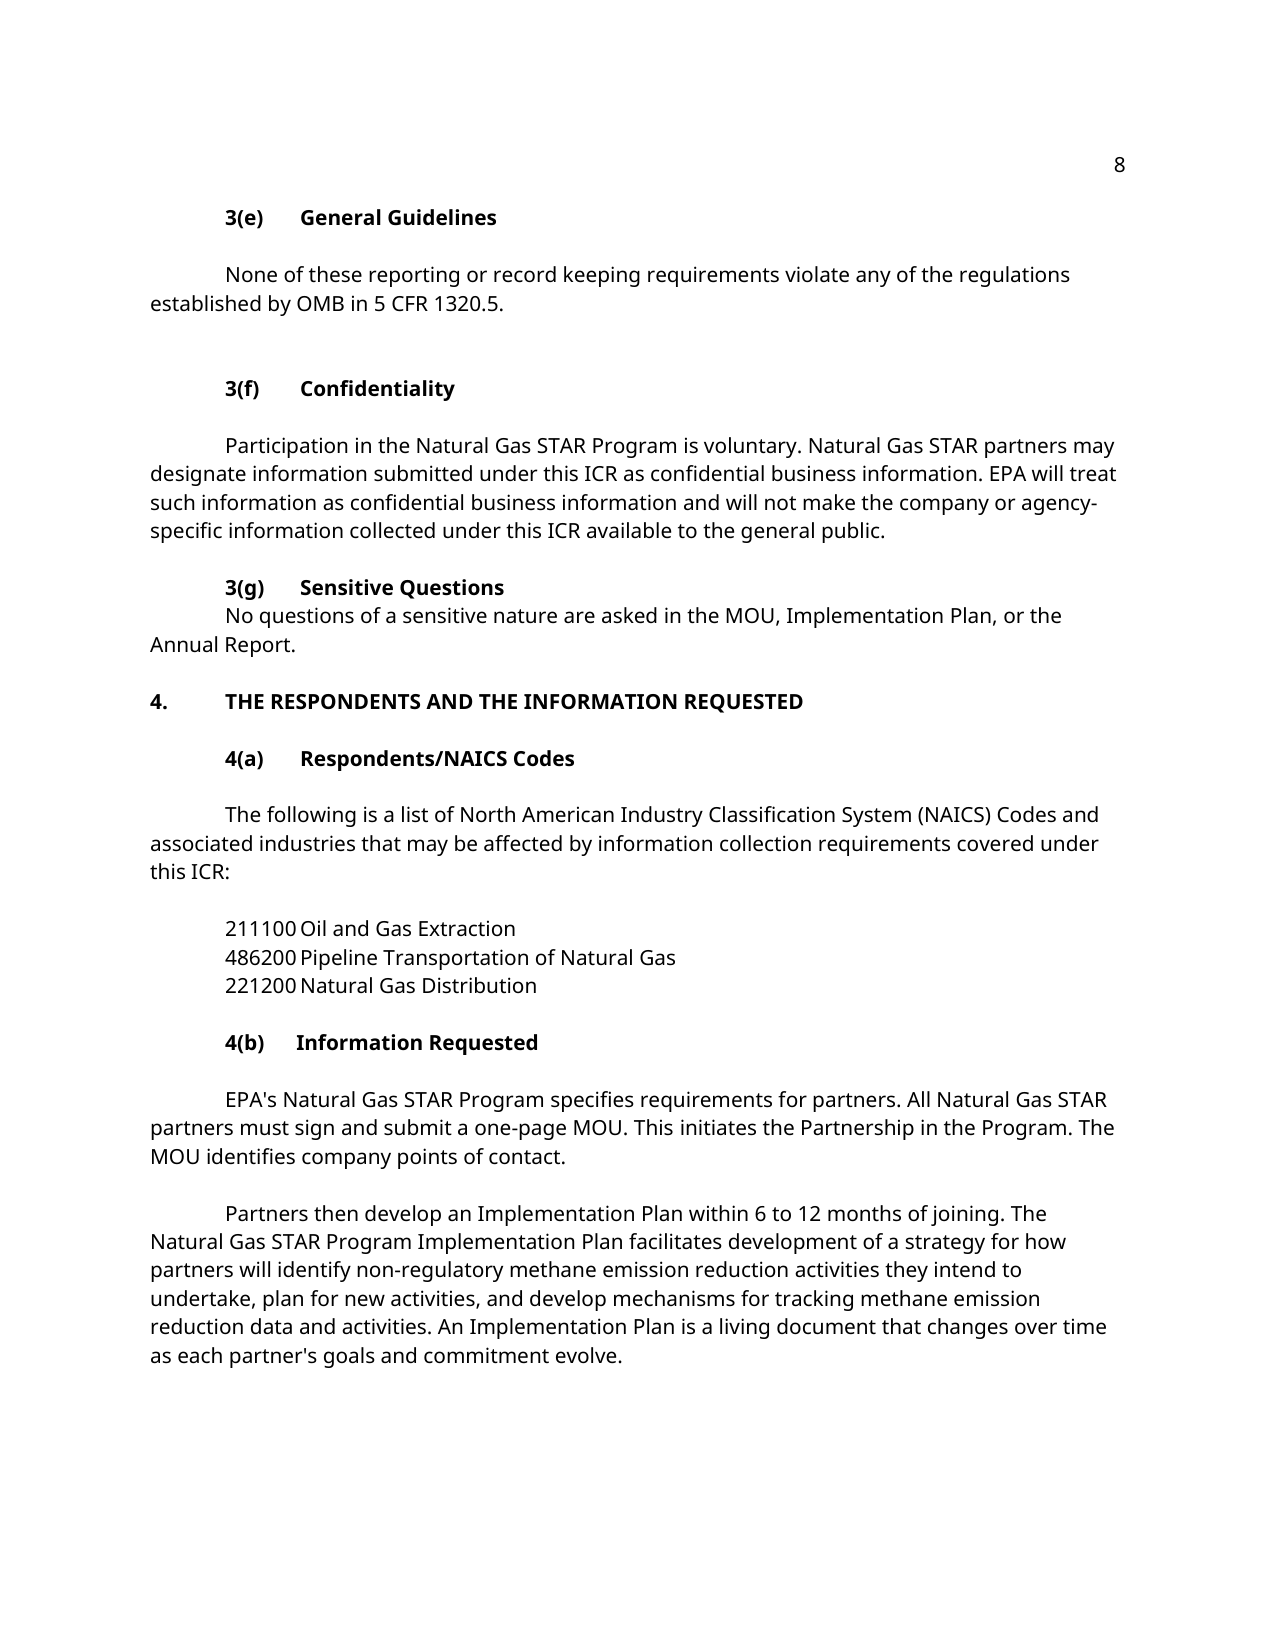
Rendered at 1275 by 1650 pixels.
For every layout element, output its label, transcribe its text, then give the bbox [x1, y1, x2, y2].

text 4(b) Information Requested [225, 1028, 1125, 1057]
text 211100 Oil and Gas Extraction [225, 914, 1125, 943]
text No questions of a sensitive nature are asked in the MOU, Implementation Plan, or the Annual Report. [150, 602, 1125, 658]
text 221200 Natural Gas Distribution [225, 971, 1125, 1000]
text 4. THE RESPONDENTS AND THE INFORMATION REQUESTED [150, 687, 1125, 715]
text None of these reporting or record keeping requirements violate any of the regulations established by OMB in 5 CFR 1320.5. [150, 260, 1125, 317]
text Partners then develop an Implementation Plan within 6 to 12 months of joining. The Natural Gas STAR Program Implementation Plan facilitates development of a strategy for how partners will identify non-regulatory methane emission reduction activities they intend to undertake, plan for new activities, and develop mechanisms for tracking methane emission reduction data and activities. An Implementation Plan is a living document that changes over time as each partner's goals and commitment evolve. [150, 1199, 1125, 1369]
text EPA's Natural Gas STAR Program specifies requirements for partners. All Natural Gas STAR partners must sign and submit a one-page MOU. This initiates the Partnership in the Program. The MOU identifies company points of contact. [150, 1085, 1125, 1170]
text Participation in the Natural Gas STAR Program is voluntary. Natural Gas STAR partners may designate information submitted under this ICR as confidential business information. EPA will treat such information as confidential business information and will not make the company or agency-specific information collected under this ICR available to the general public. [150, 431, 1125, 545]
text 3(f) Confidentiality [225, 374, 1125, 402]
text 486200 Pipeline Transportation of Natural Gas [225, 943, 1125, 971]
text 3(g) Sensitive Questions [225, 573, 1125, 602]
text 4(a) Respondents/NAICS Codes [225, 744, 1125, 772]
text The following is a list of North American Industry Classification System (NAICS) Codes and associated industries that may be affected by information collection requirements covered under this ICR: [150, 801, 1125, 886]
text 3(e) General Guidelines [225, 203, 1125, 232]
